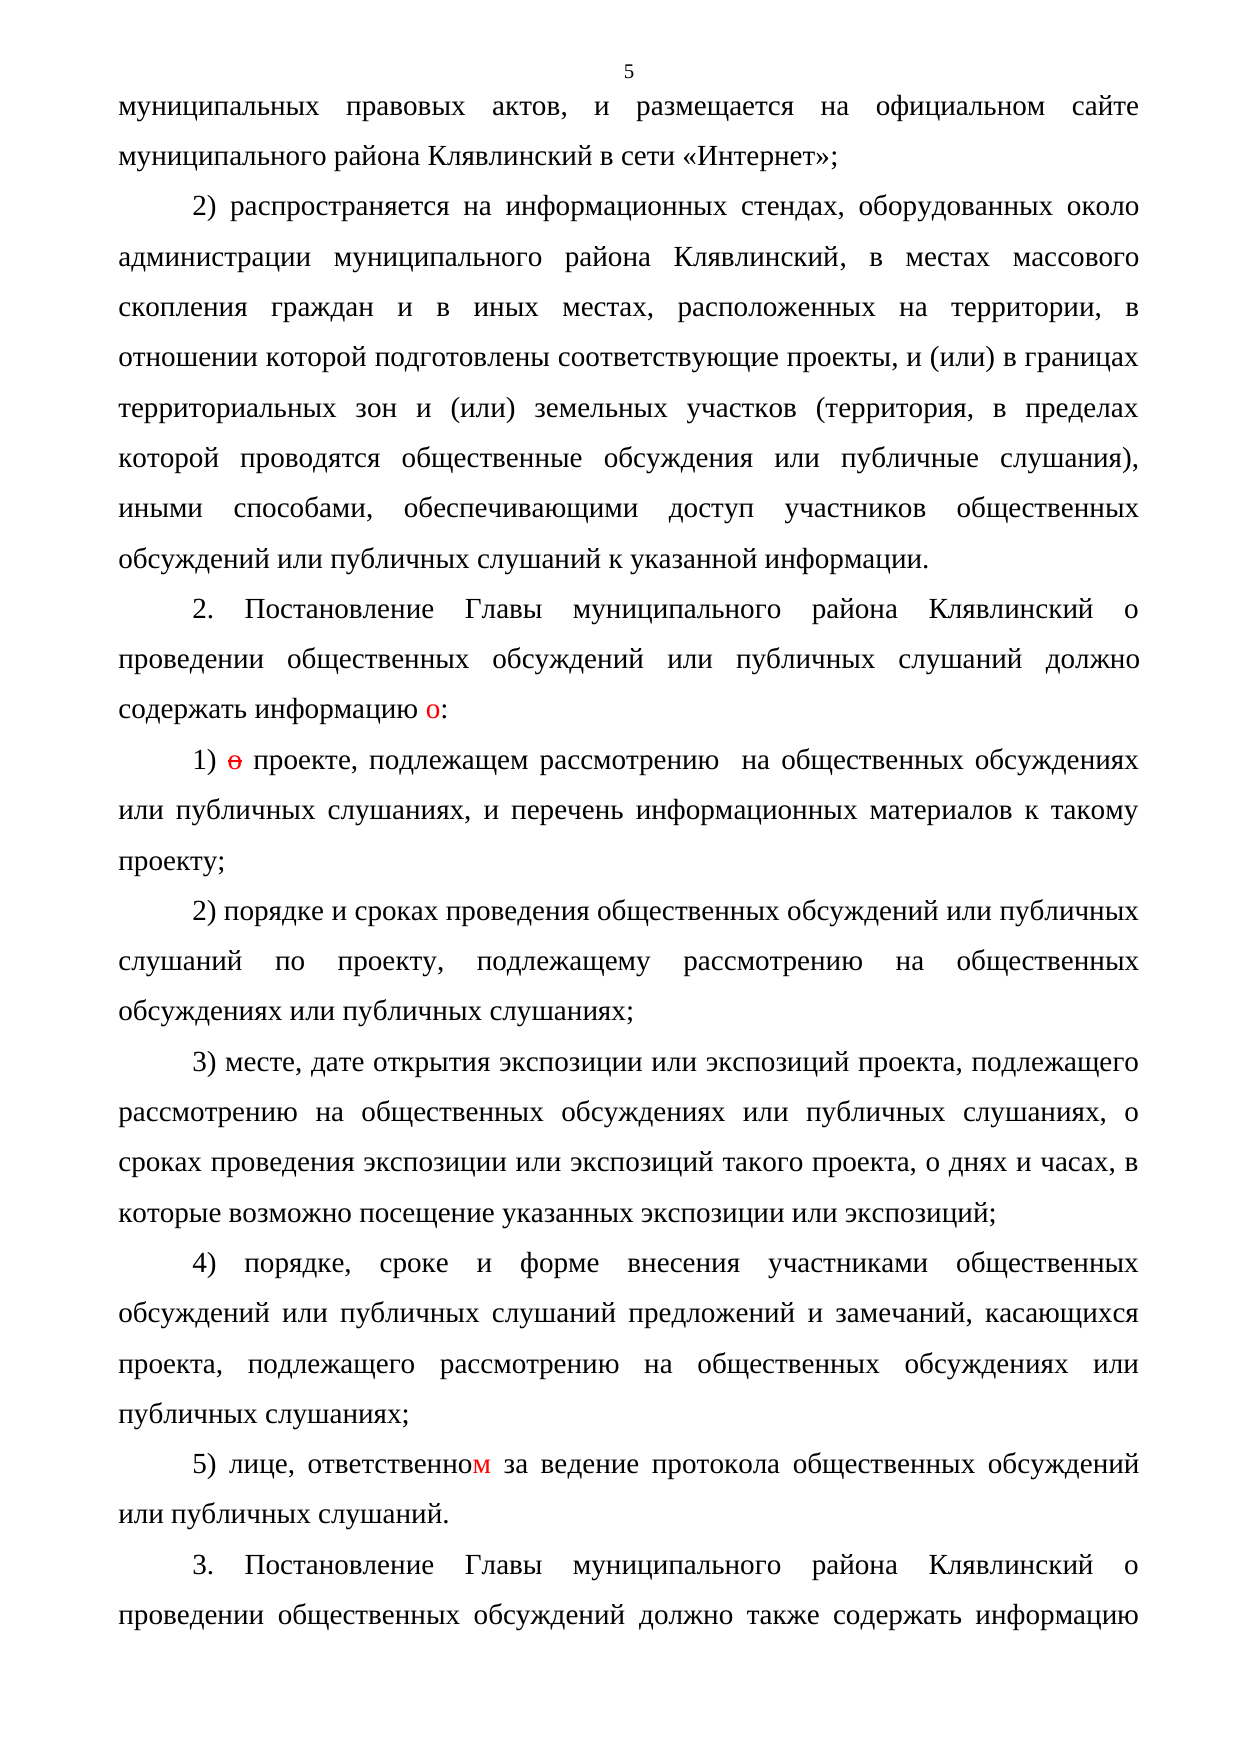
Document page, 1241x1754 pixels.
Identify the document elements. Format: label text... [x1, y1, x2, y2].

text 2) распространяется на информационных стендах, оборудованных около администрации муниципального района Клявлинский, в местах массового скопления граждан и в иных местах, расположенных на территории, в отношении которой подготовлены соответствующие проекты, и (или) в границах территориальных зон и (или) земельных участков (территория, в пределах которой проводятся общественные обсуждения или публичные слушания), иными способами, обеспечивающими доступ участников общественных обсуждений или публичных слушаний к указанной информации. [118, 188, 1140, 574]
text 3) месте, дате открытия экспозиции или экспозиций проекта, подлежащего рассмотрению на общественных обсуждениях или публичных слушаниях, о сроках проведения экспозиции или экспозиций такого проекта, о днях и часах, в которые возможно посещение указанных экспозиции или экспозиций; [118, 1044, 1140, 1228]
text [118, 88, 1140, 172]
text 5) лице, ответственном за ведение протокола общественных обсуждений или публичных слушаний. [118, 1446, 1140, 1530]
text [118, 1547, 1140, 1631]
text 4) порядке, сроке и форме внесения участниками общественных обсуждений или публичных слушаний предложений и замечаний, касающихся проекта, подлежащего рассмотрению на общественных обсуждениях или публичных слушаниях; [118, 1245, 1140, 1429]
text 2. Постановление Главы муниципального района Клявлинский о проведении общественных обсуждений или публичных слушаний должно содержать информацию о: [118, 591, 1140, 725]
text 1) о проекте, подлежащем рассмотрению на общественных обсуждениях или публичных слушаниях, и перечень информационных материалов к такому проекту; [118, 742, 1140, 876]
text 2) порядке и сроках проведения общественных обсуждений или публичных слушаний по проекту, подлежащему рассмотрению на общественных обсуждениях или публичных слушаниях; [118, 893, 1140, 1027]
